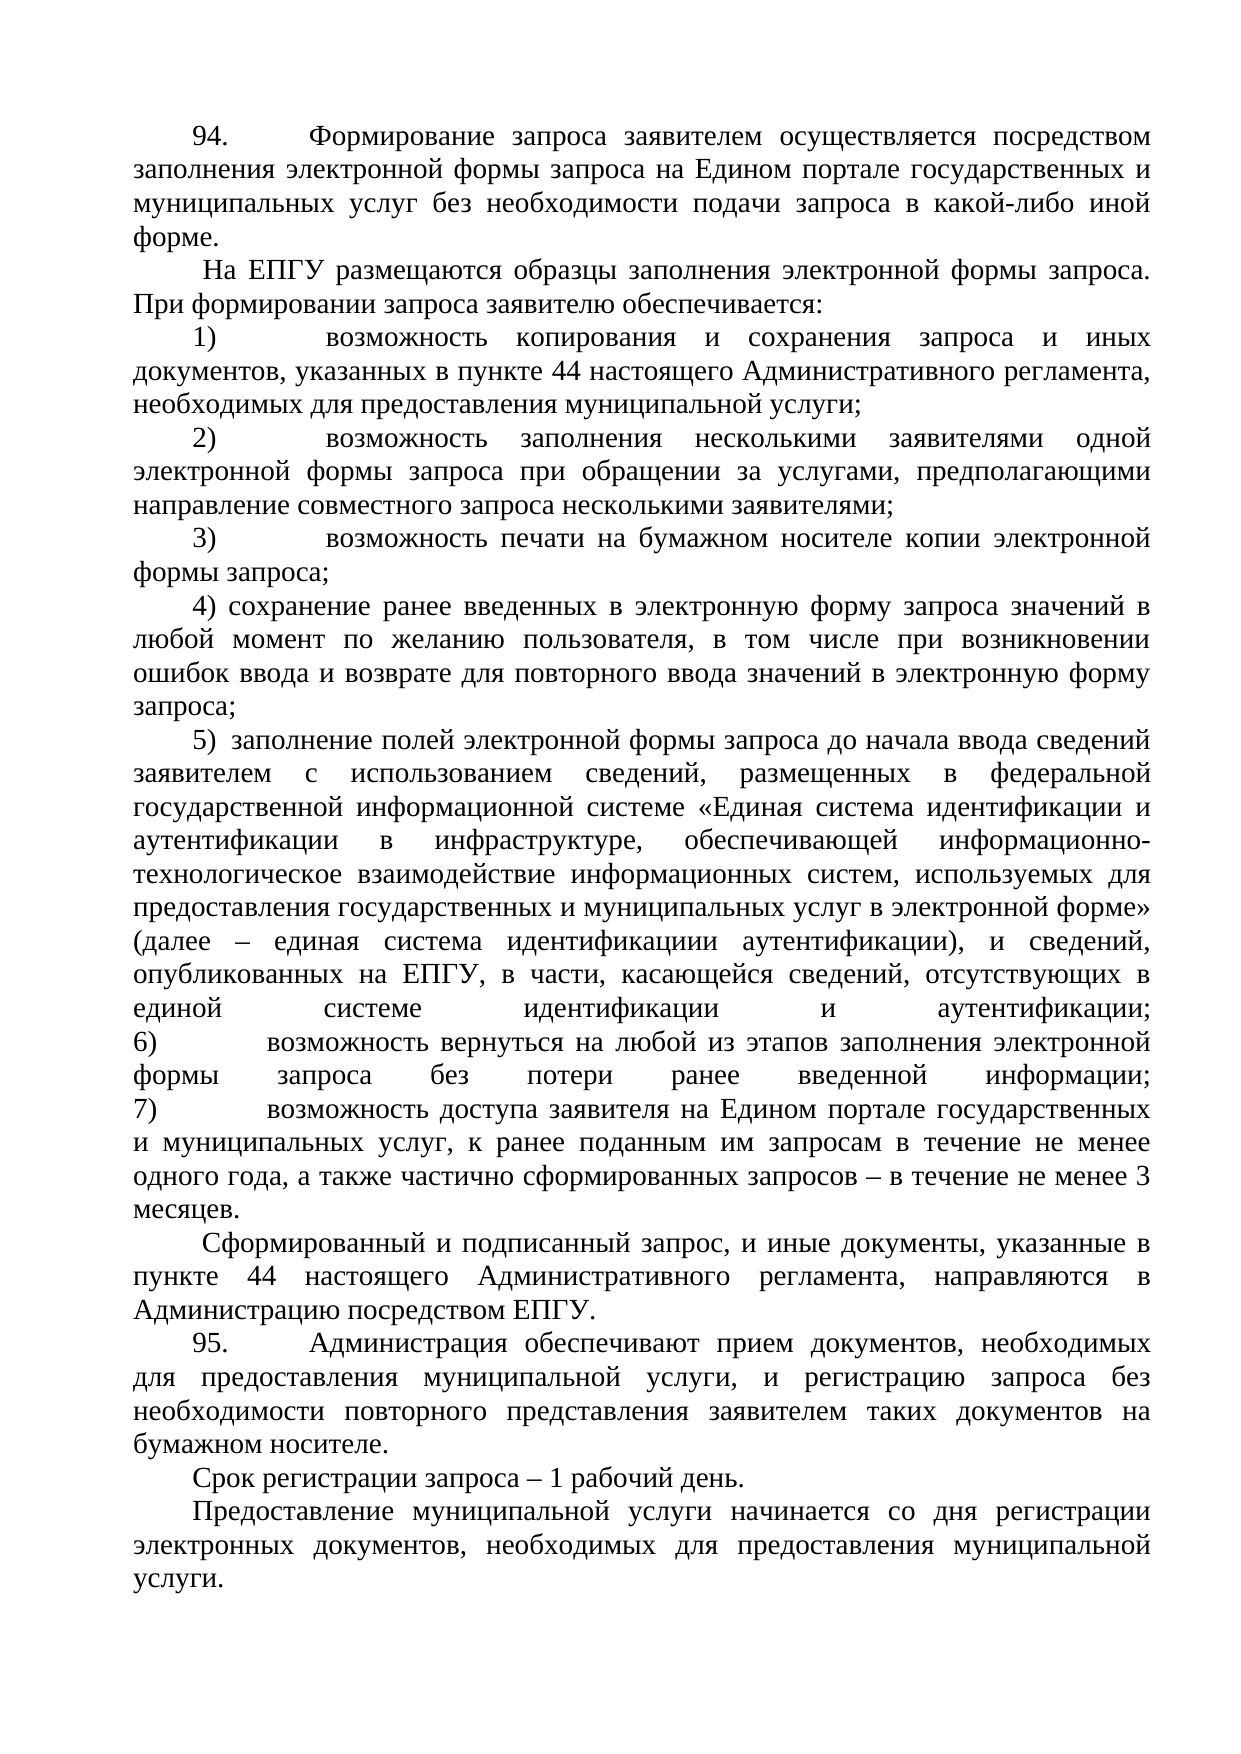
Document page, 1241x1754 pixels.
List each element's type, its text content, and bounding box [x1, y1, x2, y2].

text 2) возможность заполнения несколькими заявителями одной электронной формы запроса при обращении за услугами, предполагающими направление совместного запроса несколькими заявителями; [133, 420, 1152, 521]
text Срок регистрации запроса – 1 рабочий день. [133, 1460, 1152, 1493]
text 3) возможность печати на бумажном носителе копии электронной формы запроса; [133, 521, 1152, 588]
text 94. Формирование запроса заявителем осуществляется посредством заполнения электронной формы запроса на Едином портале государственных и муниципальных услуг без необходимости подачи запроса в какой-либо иной форме. На ЕПГУ размещаются образцы заполнения электронной формы запроса. При формировании запроса заявителю обеспечивается: [133, 118, 1152, 319]
text 1) возможность копирования и сохранения запроса и иных документов, указанных в пункте 44 настоящего Административного регламента, необходимых для предоставления муниципальной услуги; [133, 319, 1152, 420]
text Предоставление муниципальной услуги начинается со дня регистрации электронных документов, необходимых для предоставления муниципальной услуги. [133, 1493, 1152, 1594]
text 4) сохранение ранее введенных в электронную форму запроса значений в любой момент по желанию пользователя, в том числе при возникновении ошибок ввода и возврате для повторного ввода значений в электронную форму запроса; [133, 588, 1152, 722]
text 95. Администрация обеспечивают прием документов, необходимых для предоставления муниципальной услуги, и регистрацию запроса без необходимости повторного представления заявителем таких документов на бумажном носителе. [133, 1326, 1152, 1460]
text 5) заполнение полей электронной формы запроса до начала ввода сведений заявителем с использованием сведений, размещенных в федеральной государственной информационной системе «Единая система идентификации и аутентификации в инфраструктуре, обеспечивающей информационно-технологическое взаимодействие информационных систем, используемых для предоставления государственных и муниципальных услуг в электронной форме» (далее – единая система идентификациии аутентификации), и сведений, опубликованных на ЕПГУ, в части, касающейся сведений, отсутствующих в единой системе идентификации и аутентификации; 6) возможность вернуться на любой из этапов заполнения электронной формы запроса без потери ранее введенной информации; 7) возможность доступа заявителя на Едином портале государственных и муниципальных услуг, к ранее поданным им запросам в течение не менее одного года, а также частично сформированных запросов – в течение не менее 3 месяцев. Сформированный и подписанный запрос, и иные документы, указанные в пункте 44 настоящего Административного регламента, направляются в Администрацию посредством ЕПГУ. [133, 722, 1152, 1326]
